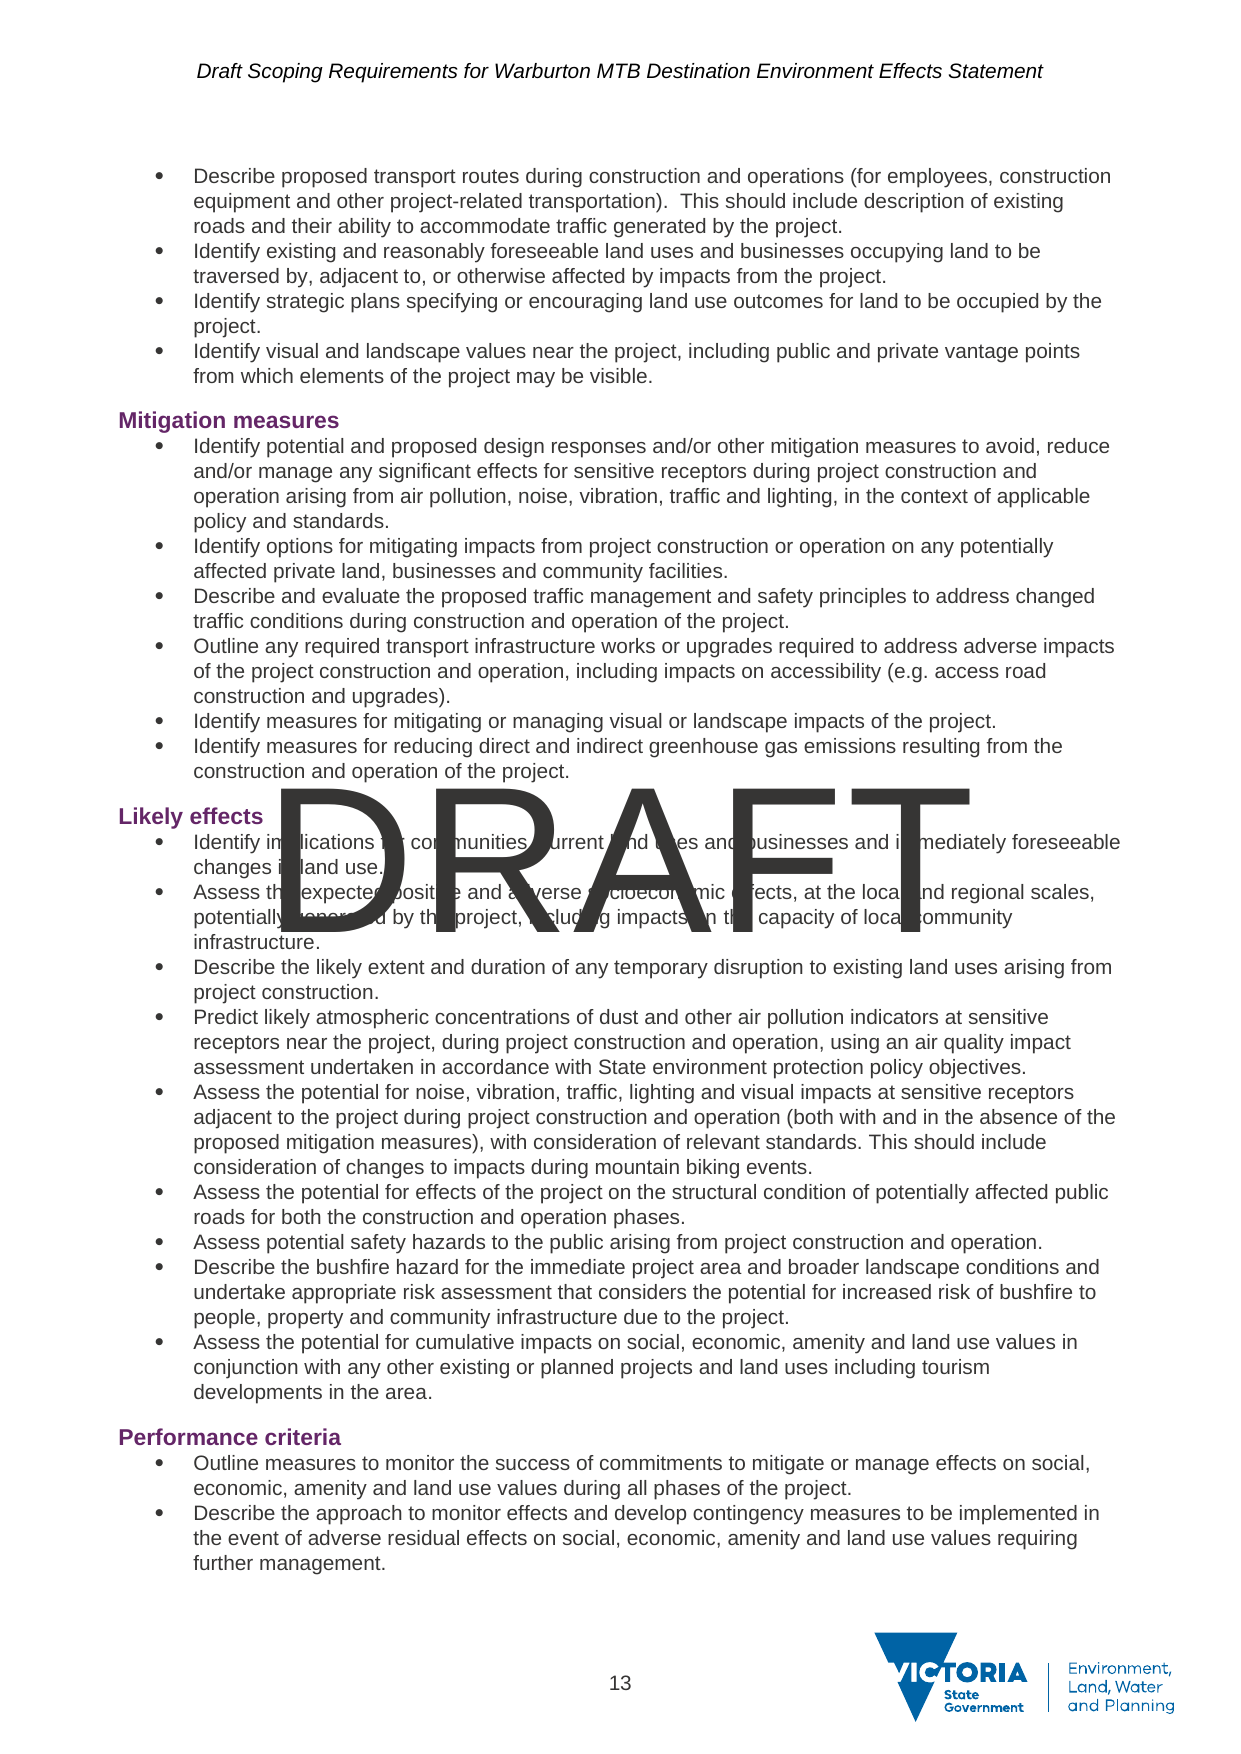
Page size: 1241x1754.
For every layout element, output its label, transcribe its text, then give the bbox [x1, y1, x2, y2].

list Identify options for mitigating impacts from project construction or operation on any potentially affected private land, businesses and community facilities. [156, 533, 1122, 583]
list Describe the approach to monitor effects and develop contingency measures to be implemented in the event of adverse residual effects on social, economic, amenity and land use values requiring further management. [156, 1500, 1122, 1575]
list Identify measures for mitigating or managing visual or landscape impacts of the project. [156, 708, 1122, 733]
list Identify visual and landscape values near the project, including public and private vantage points from which elements of the project may be visible. [156, 337, 1122, 387]
list Identify implications for communities, current land uses and businesses and immediately foreseeable changes in land use. [156, 829, 1122, 879]
list Identify potential and proposed design responses and/or other mitigation measures to avoid, reduce and/or manage any significant effects for sensitive receptors during project construction and operation arising from air pollution, noise, vibration, traffic and lighting, in the context of applicable policy and standards. [156, 433, 1122, 533]
list Describe the likely extent and duration of any temporary disruption to existing land uses arising from project construction. [156, 954, 1122, 1004]
subtitle Mitigation measures [118, 408, 1122, 433]
list Assess the expected positive and adverse socioeconomic effects, at the local and regional scales, potentially generated by the project, including impacts on the capacity of local community infrastructure. [156, 879, 1122, 954]
list Predict likely atmospheric concentrations of dust and other air pollution indicators at sensitive receptors near the project, during project construction and operation, using an air quality impact assessment undertaken in accordance with State environment protection policy objectives. [156, 1004, 1122, 1079]
list Identify existing and reasonably foreseeable land uses and businesses occupying land to be traversed by, adjacent to, or otherwise affected by impacts from the project. [156, 237, 1122, 287]
list Identify measures for reducing direct and indirect greenhouse gas emissions resulting from the construction and operation of the project. [156, 733, 1122, 783]
list Describe and evaluate the proposed traffic management and safety principles to address changed traffic conditions during construction and operation of the project. [156, 583, 1122, 633]
list Identify strategic plans specifying or encouraging land use outcomes for land to be occupied by the project. [156, 287, 1122, 337]
list Assess the potential for noise, vibration, traffic, lighting and visual impacts at sensitive receptors adjacent to the project during project construction and operation (both with and in the absence of the proposed mitigation measures), with consideration of relevant standards. This should include consideration of changes to impacts during mountain biking events. [156, 1079, 1122, 1179]
subtitle Performance criteria [118, 1425, 1122, 1450]
list Assess the potential for effects of the project on the structural condition of potentially affected public roads for both the construction and operation phases. [156, 1179, 1122, 1229]
list Describe proposed transport routes during construction and operations (for employees, construction equipment and other project-related transportation). This should include description of existing roads and their ability to accommodate traffic generated by the project. [156, 162, 1122, 237]
list Assess potential safety hazards to the public arising from project construction and operation. [156, 1229, 1122, 1254]
list Describe the bushfire hazard for the immediate project area and broader landscape conditions and undertake appropriate risk assessment that considers the potential for increased risk of bushfire to people, property and community infrastructure due to the project. [156, 1254, 1122, 1329]
list Outline measures to monitor the success of commitments to mitigate or manage effects on social, economic, amenity and land use values during all phases of the project. [156, 1450, 1122, 1500]
list Assess the potential for cumulative impacts on social, economic, amenity and land use values in conjunction with any other existing or planned projects and land uses including tourism developments in the area. [156, 1329, 1122, 1404]
list Outline any required transport infrastructure works or upgrades required to address adverse impacts of the project construction and operation, including impacts on accessibility (e.g. access road construction and upgrades). [156, 633, 1122, 708]
subtitle Likely effects [118, 804, 1122, 829]
